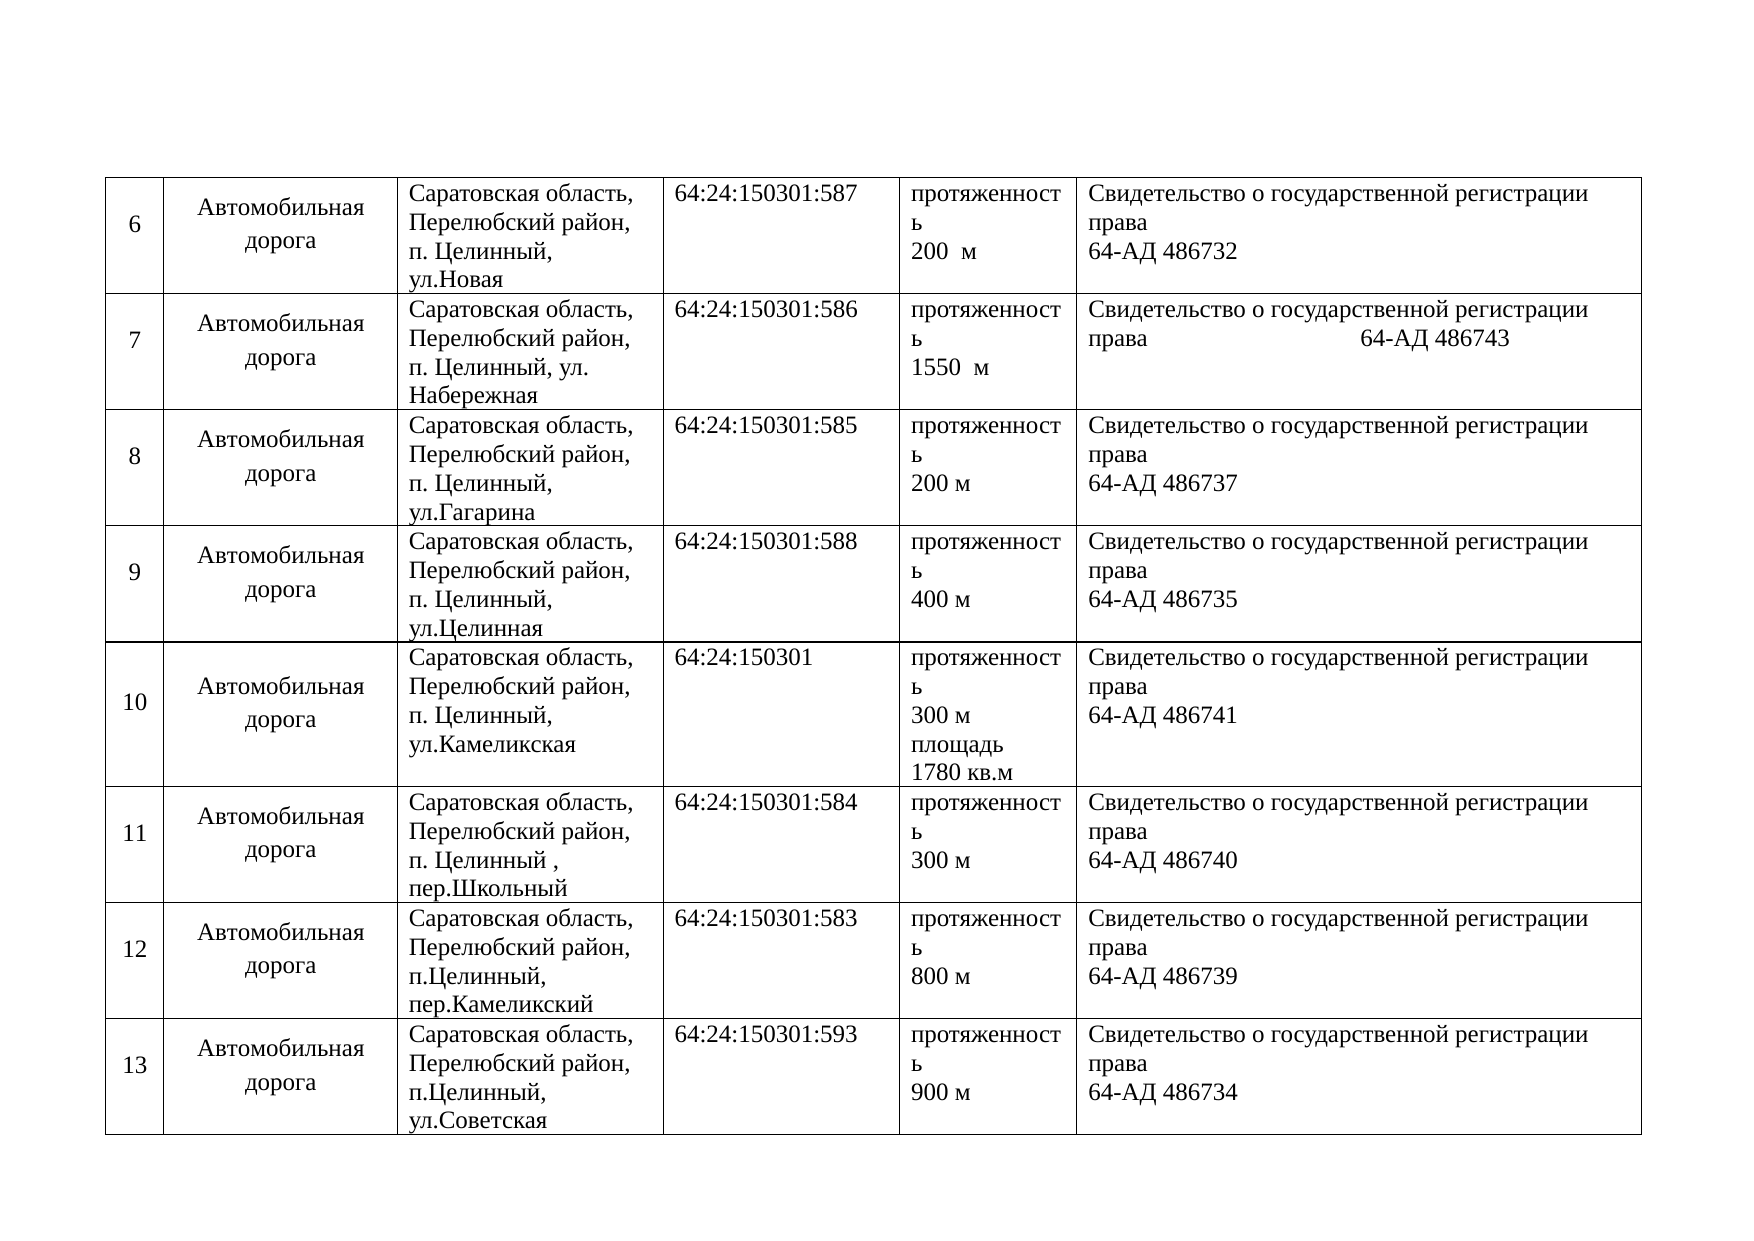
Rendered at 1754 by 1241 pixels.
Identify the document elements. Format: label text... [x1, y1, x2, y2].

table_cell Свидетельство о государственной регистрации права 64-АД 486735 [1077, 526, 1641, 641]
table_cell Саратовская область, Перелюбский район, п. Целинный, ул.Новая [398, 178, 663, 293]
table_cell Свидетельство о государственной регистрации права 64-АД 486739 [1077, 903, 1641, 1018]
table_cell Саратовская область, Перелюбский район, п. Целинный, ул. Набережная [398, 294, 663, 409]
table_cell Свидетельство о государственной регистрации права 64-АД 486741 [1077, 643, 1641, 786]
table_cell протяженность 200 м [900, 178, 1076, 293]
table_cell 64:24:150301:585 [664, 410, 899, 525]
table_cell 64:24:150301:593 [664, 1019, 899, 1134]
table_cell протяженность 900 м [900, 1019, 1076, 1134]
table_cell Свидетельство о государственной регистрации права 64-АД 486734 [1077, 1019, 1641, 1134]
table_cell 64:24:150301:586 [664, 294, 899, 409]
table_cell Автомобильная дорога [164, 526, 397, 641]
table_cell 64:24:150301:588 [664, 526, 899, 641]
table_cell Саратовская область, Перелюбский район, п. Целинный, ул.Целинная [398, 526, 663, 641]
table_cell Саратовская область, Перелюбский район, п. Целинный, ул.Гагарина [398, 410, 663, 525]
table_cell 7 [106, 294, 163, 409]
table_cell протяженность 300 м [900, 787, 1076, 902]
table_cell Саратовская область, Перелюбский район, п. Целинный , пер.Школьный [398, 787, 663, 902]
table_cell Автомобильная дорога [164, 903, 397, 1018]
table_cell Свидетельство о государственной регистрации права 64-АД 486732 [1077, 178, 1641, 293]
table_cell 12 [106, 903, 163, 1018]
table_cell 64:24:150301 [664, 643, 899, 786]
table_cell 64:24:150301:584 [664, 787, 899, 902]
table_cell протяженность 200 м [900, 410, 1076, 525]
table_cell Автомобильная дорога [164, 294, 397, 409]
table_cell протяженность 300 м площадь 1780 кв.м [900, 643, 1076, 786]
table_cell 64:24:150301:583 [664, 903, 899, 1018]
table_cell Автомобильная дорога [164, 643, 397, 786]
table_cell Свидетельство о государственной регистрации права 64-АД 486740 [1077, 787, 1641, 902]
table_cell Автомобильная дорога [164, 410, 397, 525]
table_cell протяженность 400 м [900, 526, 1076, 641]
table_cell протяженность 1550 м [900, 294, 1076, 409]
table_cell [164, 178, 397, 293]
table_cell Саратовская область, Перелюбский район, п. Целинный, ул.Камеликская [398, 643, 663, 786]
table_cell 8 [106, 410, 163, 525]
table_cell 64:24:150301:587 [664, 178, 899, 293]
table_cell 6 [106, 178, 163, 293]
table_cell Саратовская область, Перелюбский район, п.Целинный, ул.Советская [398, 1019, 663, 1134]
table_cell 13 [106, 1019, 163, 1134]
table_cell Свидетельство о государственной регистрации права 64-АД 486737 [1077, 410, 1641, 525]
table_cell 10 [106, 643, 163, 786]
table_cell Саратовская область, Перелюбский район, п.Целинный, пер.Камеликский [398, 903, 663, 1018]
table_cell 11 [106, 787, 163, 902]
table_cell Автомобильная дорога [164, 1019, 397, 1134]
table_cell 9 [106, 526, 163, 641]
table_cell Автомобильная дорога [164, 787, 397, 902]
table_cell Свидетельство о государственной регистрации права 64-АД 486743 [1077, 294, 1641, 409]
table_cell протяженность 800 м [900, 903, 1076, 1018]
